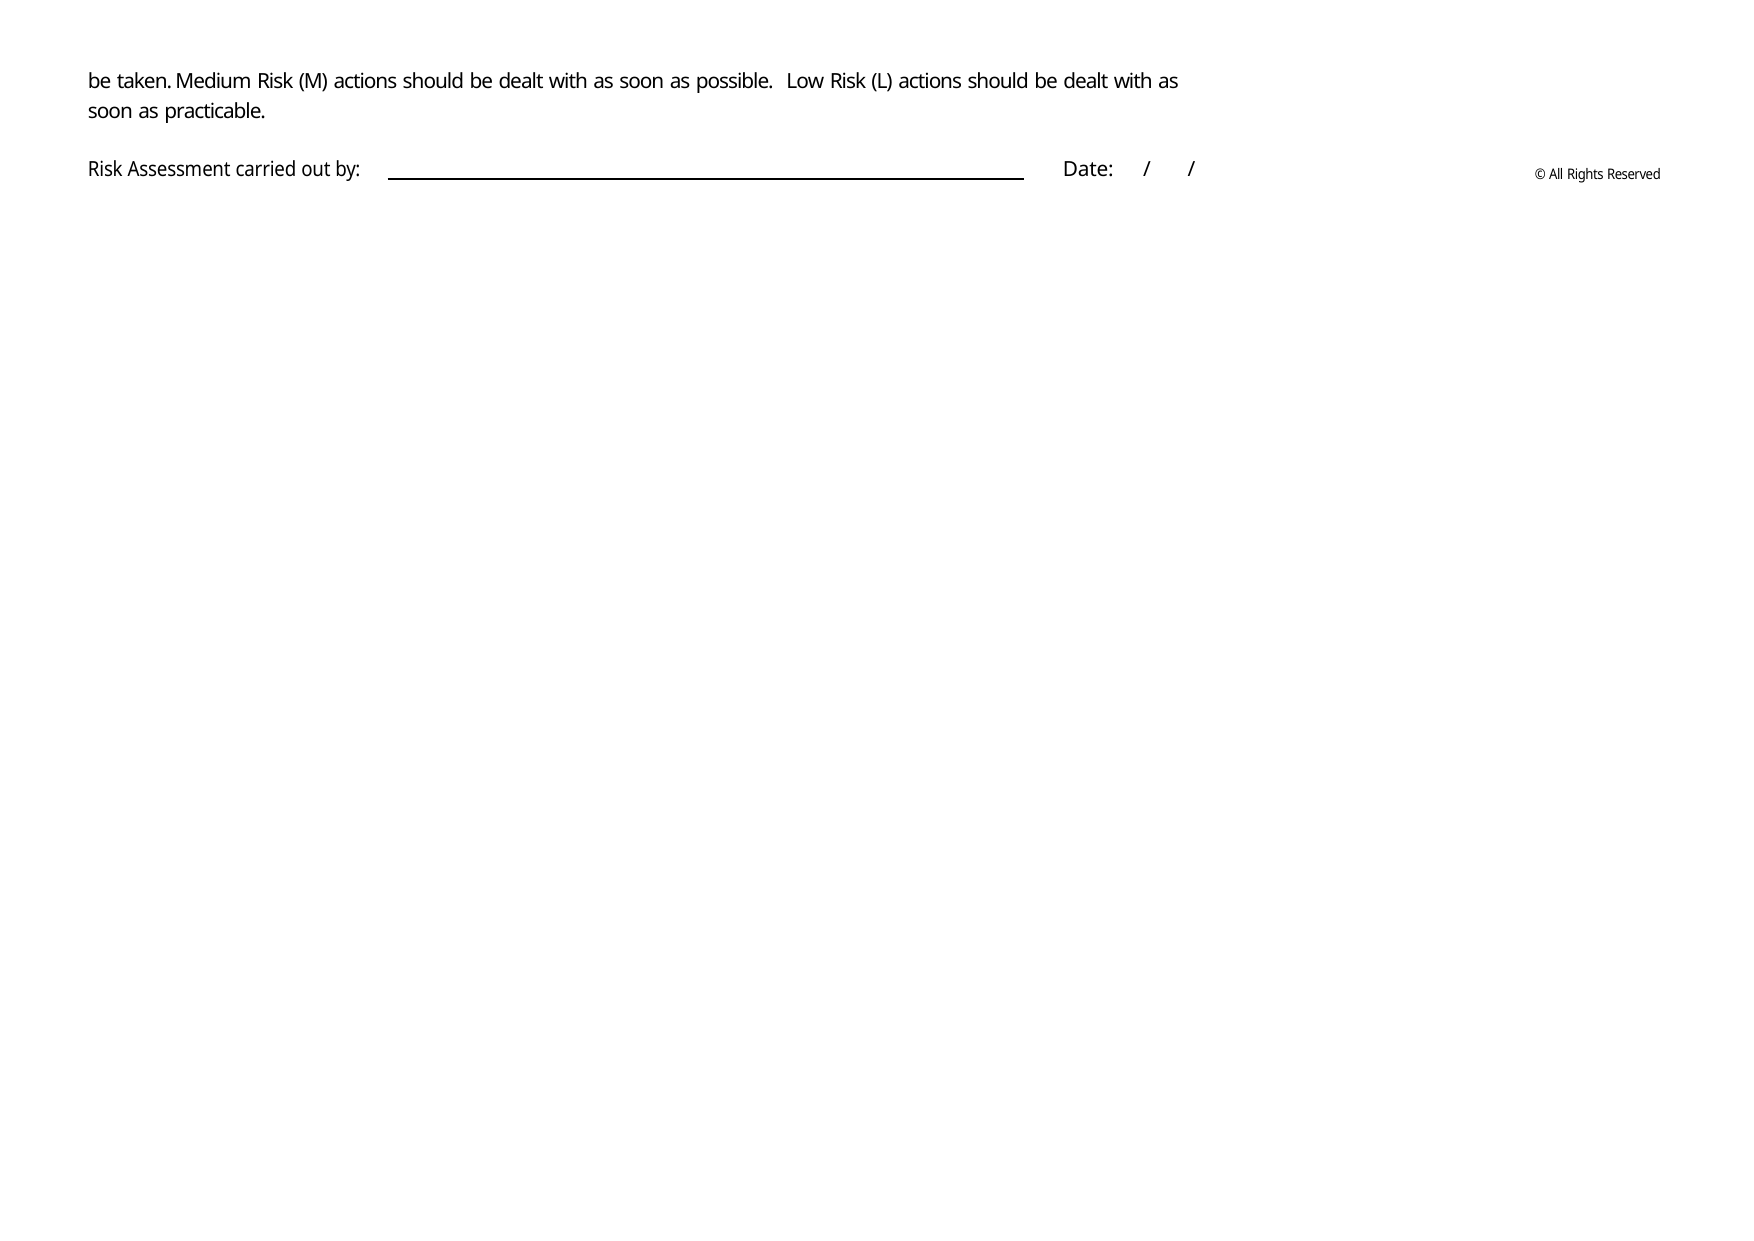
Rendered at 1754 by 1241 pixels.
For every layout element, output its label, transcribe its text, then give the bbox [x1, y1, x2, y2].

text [88, 67, 1188, 124]
text Risk Assessment carried out by: Date: / / © All Rights Reserved [88, 154, 1675, 185]
